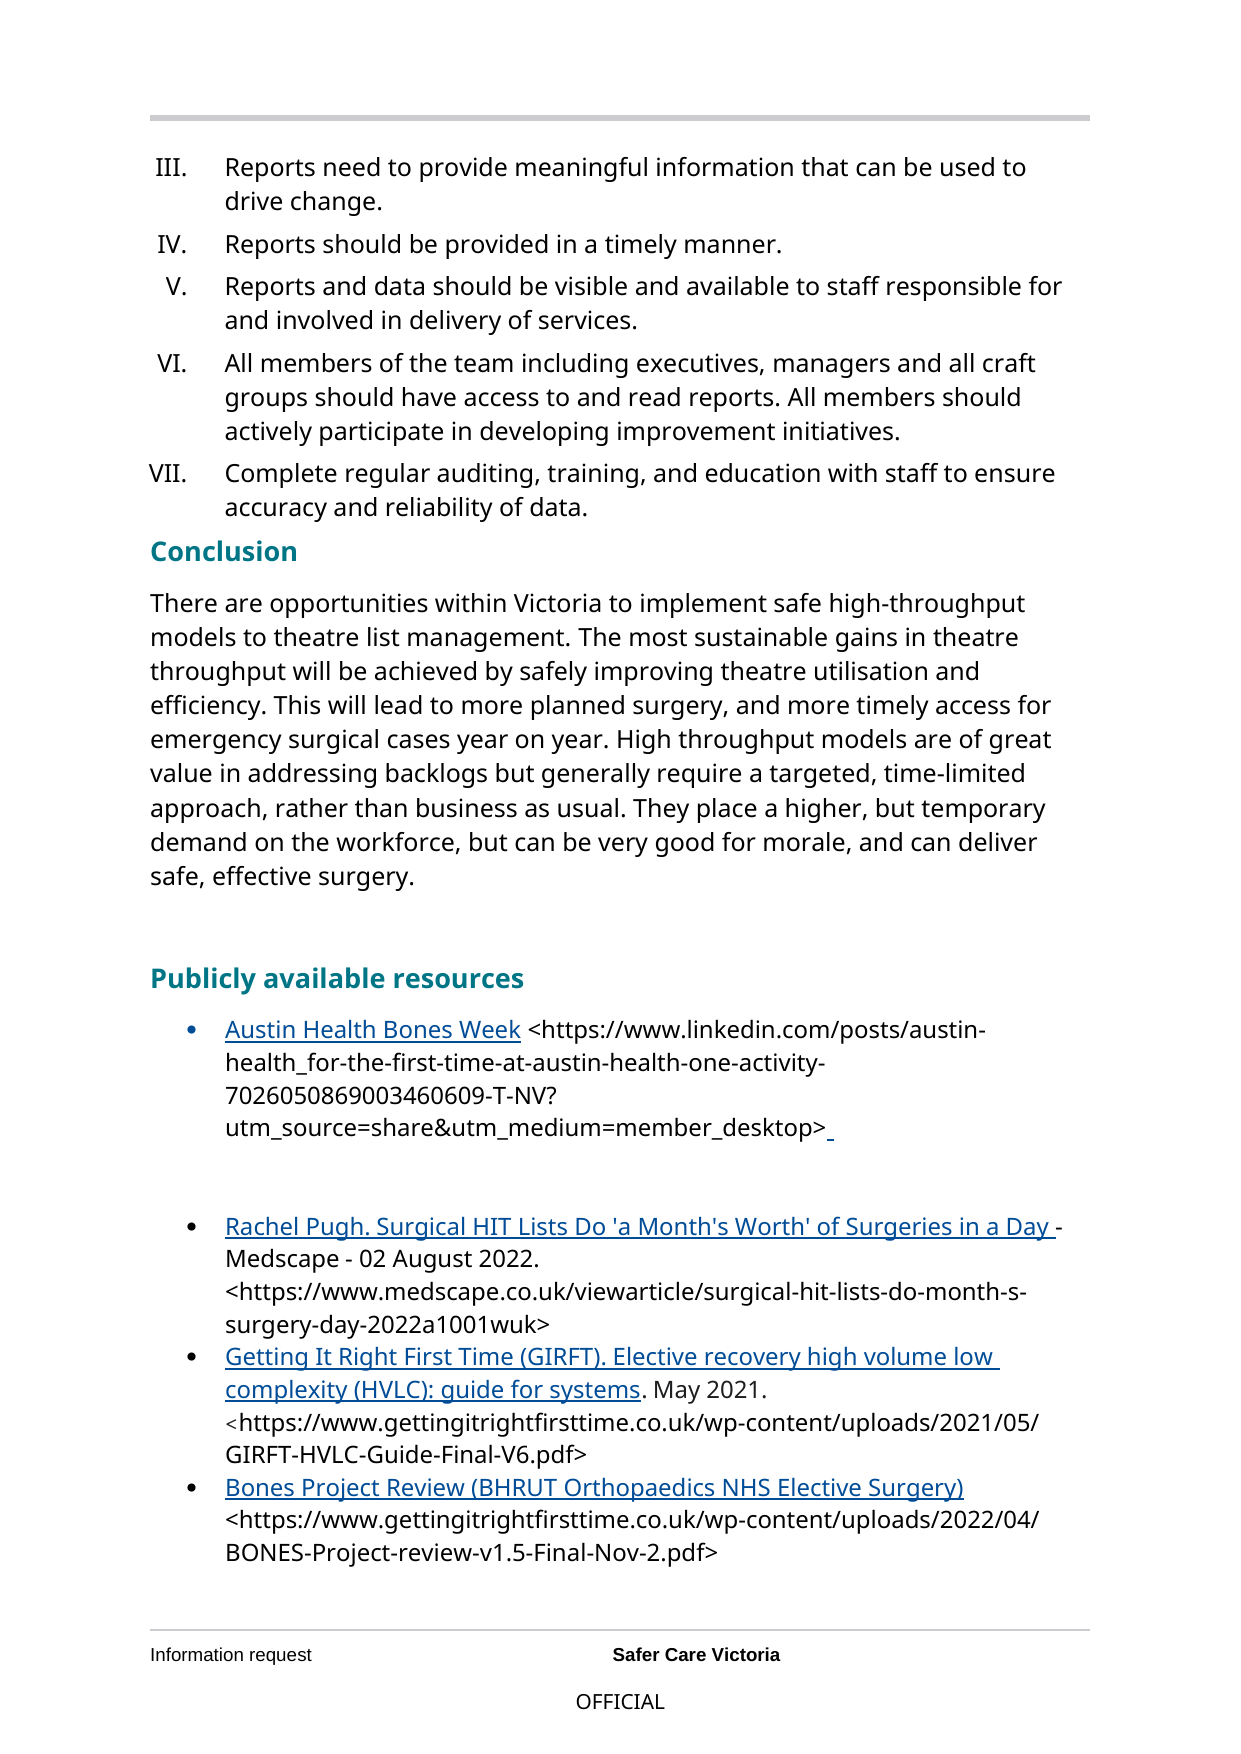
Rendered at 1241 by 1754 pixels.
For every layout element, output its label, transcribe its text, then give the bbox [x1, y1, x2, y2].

subtitle Conclusion [150, 532, 1090, 569]
list Austin Health Bones Week <https://www.linkedin.com/posts/austin-health_for-the-first-time-at-austin-health-one-activity-7026050869003460609-T-NV?utm_source=share&utm_medium=member_desktop> [187, 1013, 1090, 1144]
list All members of the team including executives, managers and all craft groups should have access to and read reports. All members should actively participate in developing improvement initiatives. [187, 345, 1090, 447]
list Complete regular auditing, training, and education with staff to ensure accuracy and reliability of data. [187, 456, 1090, 524]
text There are opportunities within Victoria to implement safe high-throughput models to theatre list management. The most sustainable gains in theatre throughput will be achieved by safely improving theatre utilisation and efficiency. This will lead to more planned surgery, and more timely access for emergency surgical cases year on year. High throughput models are of great value in addressing backlogs but generally require a targeted, time-limited approach, rather than business as usual. They place a higher, but temporary demand on the workforce, but can be very good for morale, and can deliver safe, effective surgery. [150, 586, 1090, 892]
list Reports need to provide meaningful information that can be used to drive change. [187, 150, 1090, 218]
list Bones Project Review (BHRUT Orthopaedics NHS Elective Surgery) <https://www.gettingitrightfirsttime.co.uk/wp-content/uploads/2022/04/BONES-Project-review-v1.5-Final-Nov-2.pdf> [187, 1471, 1090, 1568]
list Reports and data should be visible and available to staff responsible for and involved in delivery of services. [187, 269, 1090, 337]
subtitle Publicly available resources [150, 960, 1090, 997]
list Rachel Pugh. Surgical HIT Lists Do 'a Month's Worth' of Surgeries in a Day - Medscape - 02 August 2022. <https://www.medscape.co.uk/viewarticle/surgical-hit-lists-do-month-s-surgery-day-2022a1001wuk> [187, 1210, 1090, 1340]
list Getting It Right First Time (GIRFT). Elective recovery high volume low complexity (HVLC): guide for systems. May 2021. <https://www.gettingitrightfirsttime.co.uk/wp-content/uploads/2021/05/GIRFT-HVLC-Guide-Final-V6.pdf> [187, 1340, 1090, 1471]
list Reports should be provided in a timely manner. [187, 226, 1090, 261]
